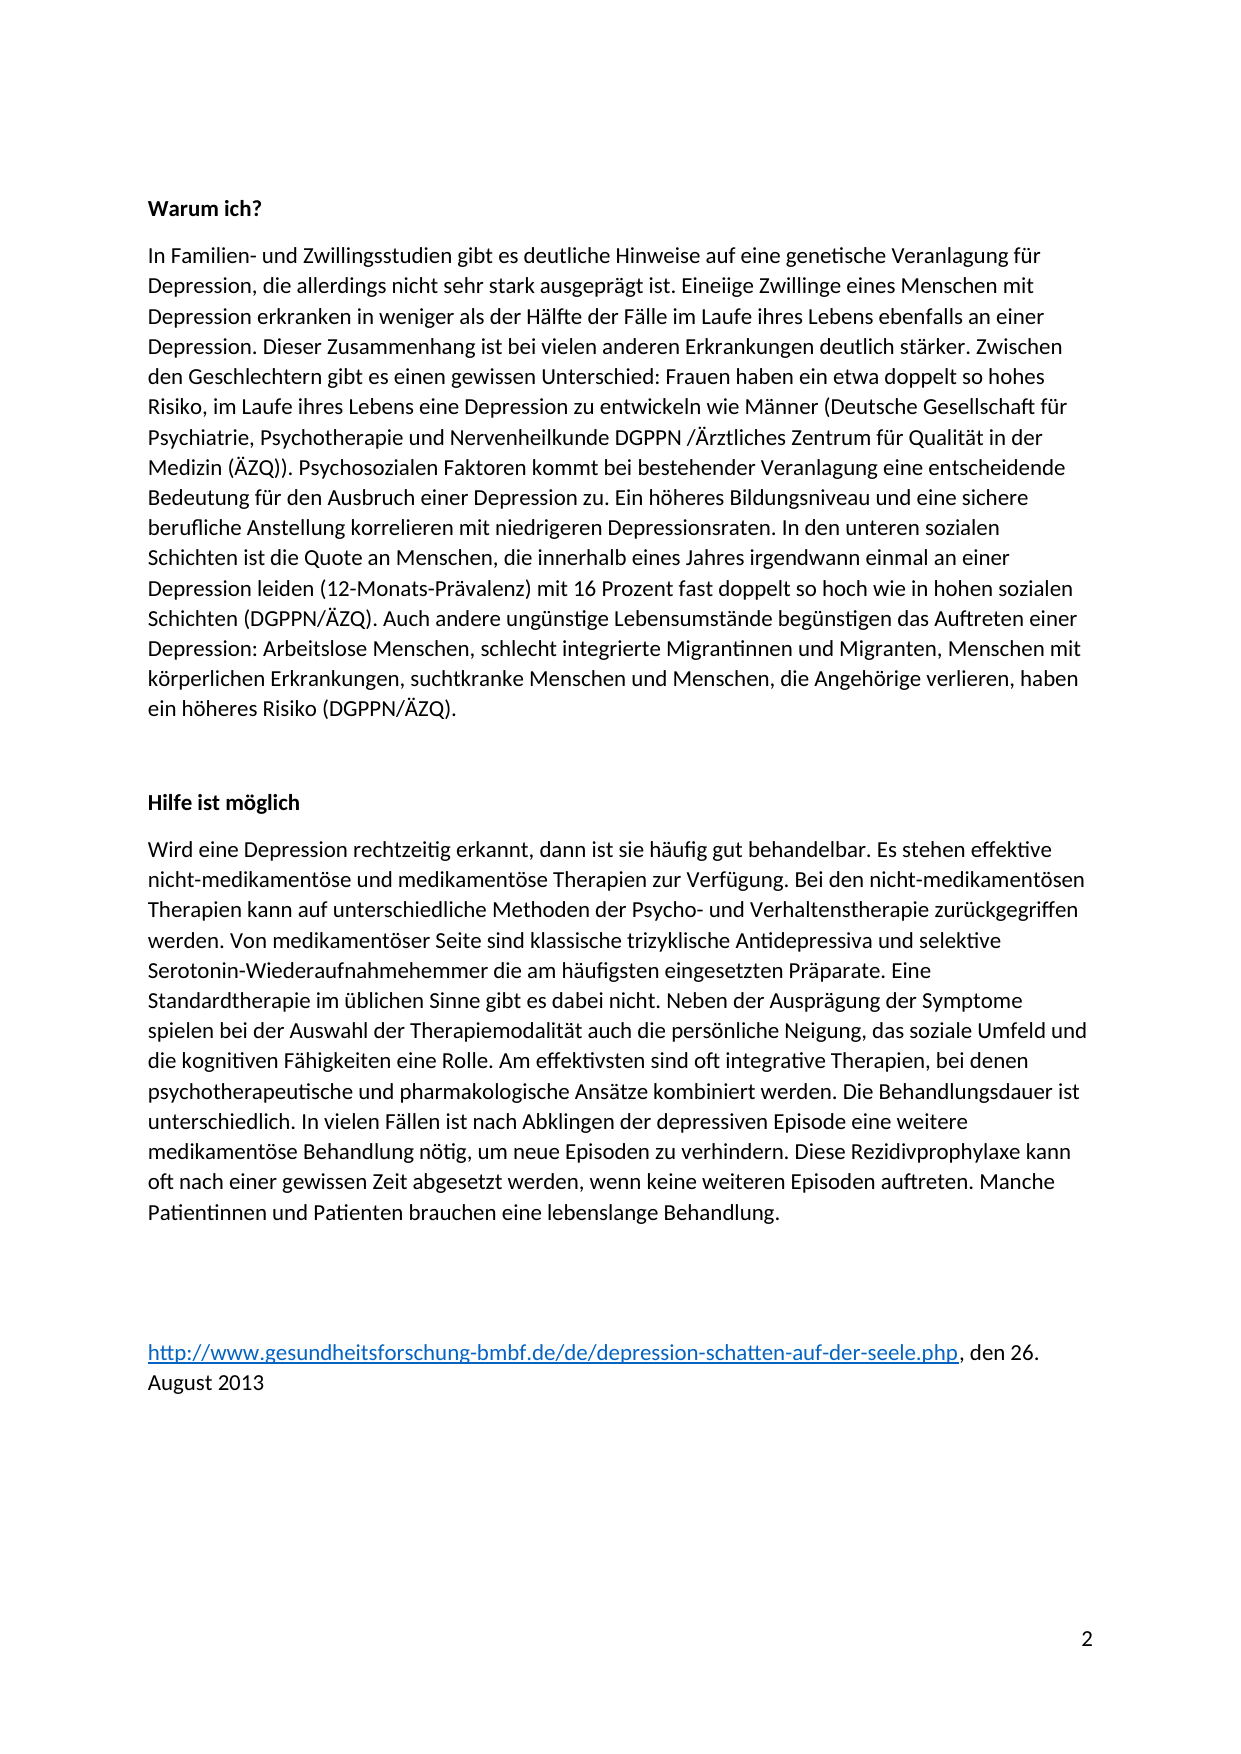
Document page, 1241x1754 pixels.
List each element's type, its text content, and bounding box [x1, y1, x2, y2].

text Wird eine Depression rechtzeitig erkannt, dann ist sie häufig gut behandelbar. Es stehen effektive nicht-medikamentöse und medikamentöse Therapien zur Verfügung. Bei den nicht-medikamentösen Therapien kann auf unterschiedliche Methoden der Psycho- und Verhaltenstherapie zurückgegriffen werden. Von medikamentöser Seite sind klassische trizyklische Antidepressiva und selektive Serotonin-Wiederaufnahmehemmer die am häufigsten eingesetzten Präparate. Eine Standardtherapie im üblichen Sinne gibt es dabei nicht. Neben der Ausprägung der Symptome spielen bei der Auswahl der Therapiemodalität auch die persönliche Neigung, das soziale Umfeld und die kognitiven Fähigkeiten eine Rolle. Am effektivsten sind oft integrative Therapien, bei denen psychotherapeutische und pharmakologische Ansätze kombiniert werden. Die Behandlungsdauer ist unterschiedlich. In vielen Fällen ist nach Abklingen der depressiven Episode eine weitere medikamentöse Behandlung nötig, um neue Episoden zu verhindern. Diese Rezidivprophylaxe kann oft nach einer gewissen Zeit abgesetzt werden, wenn keine weiteren Episoden auftreten. Manche Patientinnen und Patienten brauchen eine lebenslange Behandlung. [148, 835, 1093, 1226]
text Hilfe ist möglich [148, 788, 1093, 816]
text http://www.gesundheitsforschung-bmbf.de/de/depression-schatten-auf-der-seele.php, den 26. August 2013 [148, 1338, 1093, 1396]
text Warum ich? [148, 194, 1093, 222]
text In Familien- und Zwillingsstudien gibt es deutliche Hinweise auf eine genetische Veranlagung für Depression, die allerdings nicht sehr stark ausgeprägt ist. Eineiige Zwillinge eines Menschen mit Depression erkranken in weniger als der Hälfte der Fälle im Laufe ihres Lebens ebenfalls an einer Depression. Dieser Zusammenhang ist bei vielen anderen Erkrankungen deutlich stärker. Zwischen den Geschlechtern gibt es einen gewissen Unterschied: Frauen haben ein etwa doppelt so hohes Risiko, im Laufe ihres Lebens eine Depression zu entwickeln wie Männer (Deutsche Gesellschaft für Psychiatrie, Psychotherapie und Nervenheilkunde DGPPN /Ärztliches Zentrum für Qualität in der Medizin (ÄZQ)). Psychosozialen Faktoren kommt bei bestehender Veranlagung eine entscheidende Bedeutung für den Ausbruch einer Depression zu. Ein höheres Bildungsniveau und eine sichere berufliche Anstellung korrelieren mit niedrigeren Depressionsraten. In den unteren sozialen Schichten ist die Quote an Menschen, die innerhalb eines Jahres irgendwann einmal an einer Depression leiden (12-Monats-Prävalenz) mit 16 Prozent fast doppelt so hoch wie in hohen sozialen Schichten (DGPPN/ÄZQ). Auch andere ungünstige Lebensumstände begünstigen das Auftreten einer Depression: Arbeitslose Menschen, schlecht integrierte Migrantinnen und Migranten, Menschen mit körperlichen Erkrankungen, suchtkranke Menschen und Menschen, die Angehörige verlieren, haben ein höheres Risiko (DGPPN/ÄZQ). [148, 241, 1093, 722]
